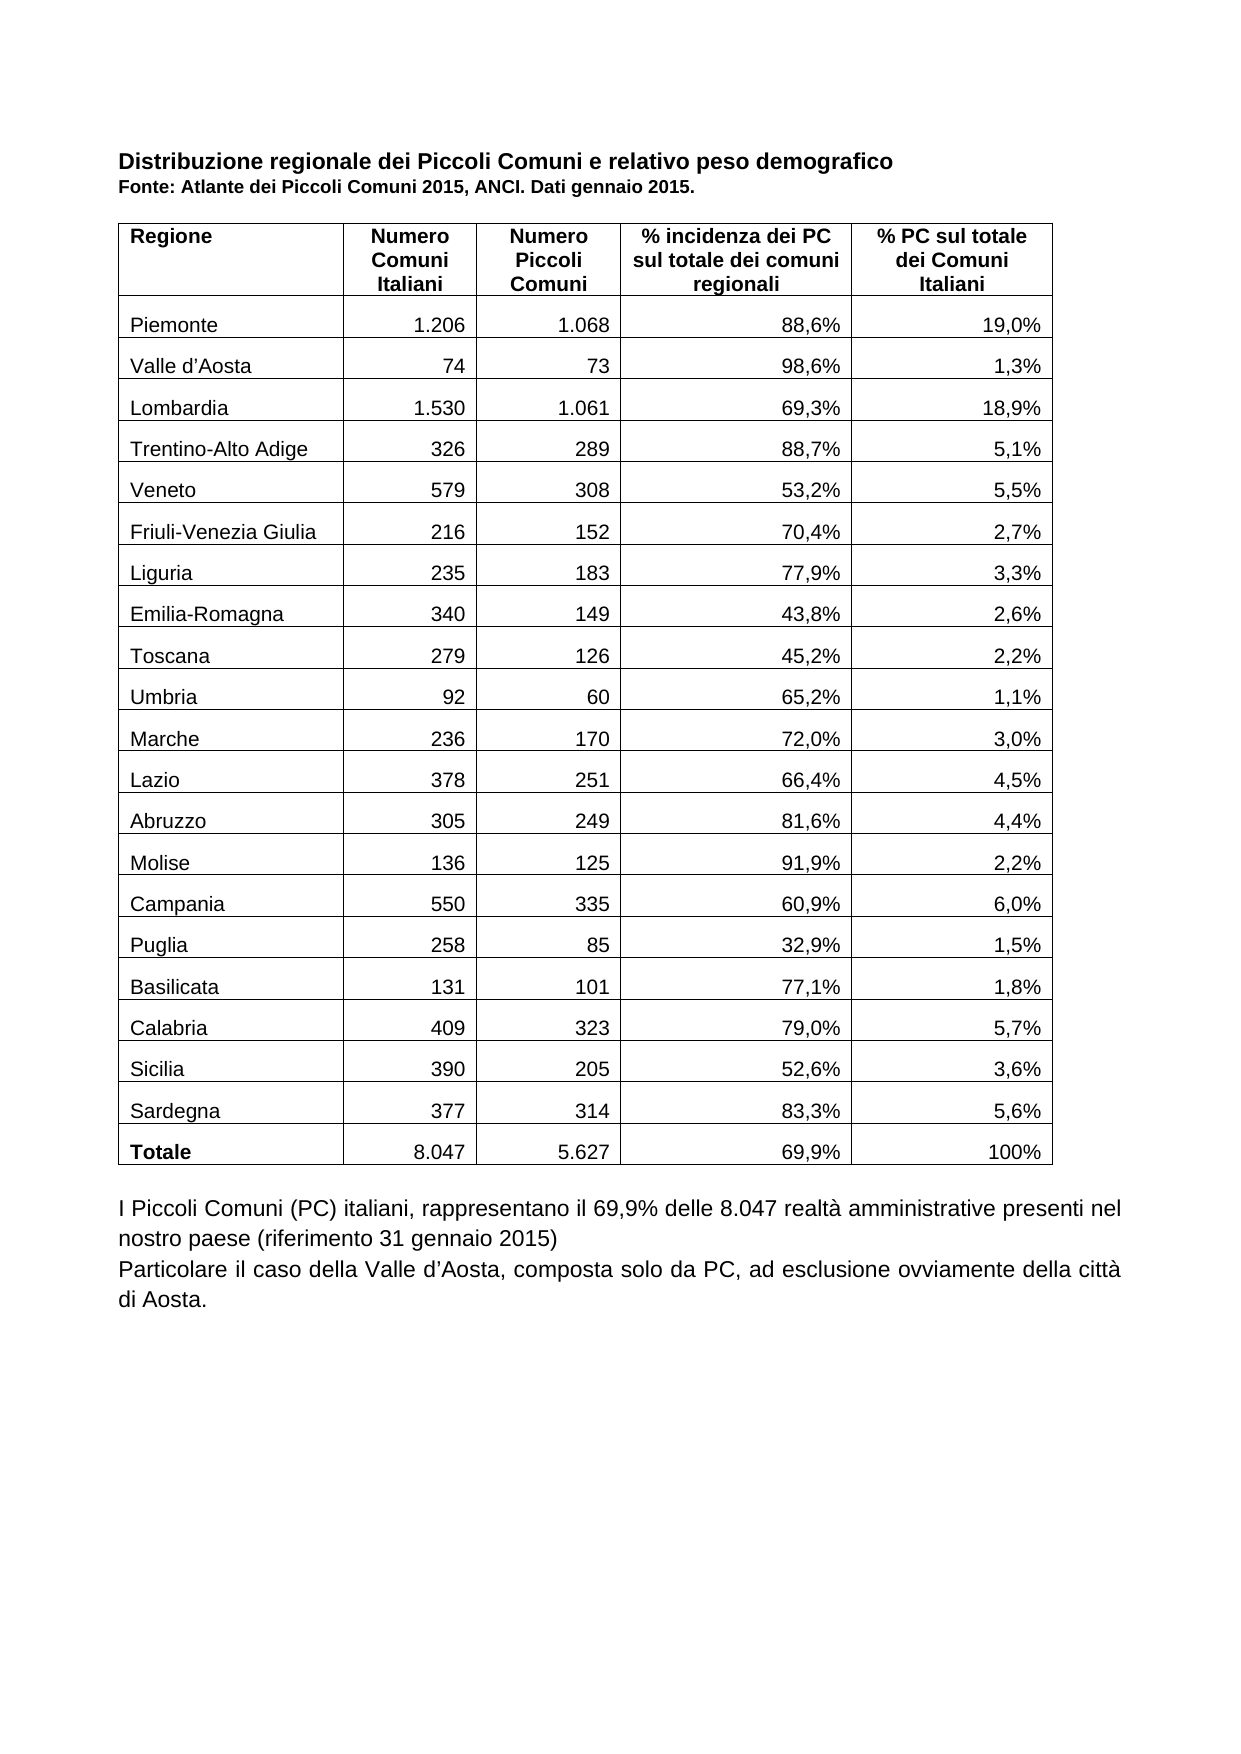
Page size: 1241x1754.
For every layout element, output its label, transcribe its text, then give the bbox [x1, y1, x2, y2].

table_cell 326 [344, 421, 476, 461]
table_cell Trentino-Alto Adige [119, 421, 343, 461]
table_cell 88,7% [621, 421, 851, 461]
table_cell 377 [344, 1082, 476, 1122]
table_cell Sardegna [119, 1082, 343, 1122]
table_cell Friuli-Venezia Giulia [119, 503, 343, 543]
table_cell 85 [477, 917, 620, 957]
table_cell 390 [344, 1041, 476, 1081]
table_cell 249 [477, 793, 620, 833]
table_cell 126 [477, 627, 620, 668]
table_cell 340 [344, 586, 476, 626]
table_cell 550 [344, 875, 476, 916]
table_cell Marche [119, 710, 343, 750]
table_cell 5,7% [852, 1000, 1052, 1040]
table_cell 131 [344, 958, 476, 998]
table_cell 74 [344, 338, 476, 378]
table_cell 1,3% [852, 338, 1052, 378]
table_cell 3,3% [852, 545, 1052, 585]
table_cell 19,0% [852, 296, 1052, 337]
table_cell 378 [344, 751, 476, 792]
table_cell Valle d’Aosta [119, 338, 343, 378]
table_cell 5,1% [852, 421, 1052, 461]
table_cell 1,5% [852, 917, 1052, 957]
table_cell 5,6% [852, 1082, 1052, 1122]
table_cell 1.206 [344, 296, 476, 337]
table_cell 335 [477, 875, 620, 916]
table_cell 70,4% [621, 503, 851, 543]
table_cell 43,8% [621, 586, 851, 626]
table_cell Emilia-Romagna [119, 586, 343, 626]
text Fonte: Atlante dei Piccoli Comuni 2015, ANCI. Dati gennaio 2015. [118, 176, 1122, 198]
table_cell 235 [344, 545, 476, 585]
table_cell 305 [344, 793, 476, 833]
table_cell 8.047 [344, 1124, 476, 1164]
table_cell 251 [477, 751, 620, 792]
table_cell 2,7% [852, 503, 1052, 543]
table_cell Campania [119, 875, 343, 916]
table_cell 3,6% [852, 1041, 1052, 1081]
table_cell 1.068 [477, 296, 620, 337]
table_cell 32,9% [621, 917, 851, 957]
table_header Regione [119, 224, 343, 295]
text Distribuzione regionale dei Piccoli Comuni e relativo peso demografico [118, 148, 1122, 174]
table_cell 66,4% [621, 751, 851, 792]
table_cell Basilicata [119, 958, 343, 998]
table_cell 60 [477, 669, 620, 709]
table_cell 183 [477, 545, 620, 585]
table_cell 79,0% [621, 1000, 851, 1040]
table_cell 2,2% [852, 627, 1052, 668]
table_cell Piemonte [119, 296, 343, 337]
table_cell 73 [477, 338, 620, 378]
table_cell 81,6% [621, 793, 851, 833]
table_cell 236 [344, 710, 476, 750]
table_cell Sicilia [119, 1041, 343, 1081]
table_cell Lombardia [119, 379, 343, 419]
table_cell 92 [344, 669, 476, 709]
table_cell 289 [477, 421, 620, 461]
table_cell 45,2% [621, 627, 851, 668]
table_cell 72,0% [621, 710, 851, 750]
table_cell 125 [477, 834, 620, 874]
table_header % incidenza dei PC sul totale dei comuni regionali [621, 224, 851, 295]
table_cell 1,8% [852, 958, 1052, 998]
table_cell 77,9% [621, 545, 851, 585]
table_cell 170 [477, 710, 620, 750]
table_cell 1,1% [852, 669, 1052, 709]
table_cell 91,9% [621, 834, 851, 874]
table_cell 3,0% [852, 710, 1052, 750]
table_cell 83,3% [621, 1082, 851, 1122]
table_cell Molise [119, 834, 343, 874]
table_cell Abruzzo [119, 793, 343, 833]
table_cell 149 [477, 586, 620, 626]
table_cell 2,6% [852, 586, 1052, 626]
table_cell Toscana [119, 627, 343, 668]
table_cell 6,0% [852, 875, 1052, 916]
table_cell 5,5% [852, 462, 1052, 502]
table_cell 69,9% [621, 1124, 851, 1164]
table_cell Umbria [119, 669, 343, 709]
table_cell 18,9% [852, 379, 1052, 419]
table_cell 409 [344, 1000, 476, 1040]
table_cell 152 [477, 503, 620, 543]
table_cell Totale [119, 1124, 343, 1164]
table_cell 279 [344, 627, 476, 668]
table_cell 1.530 [344, 379, 476, 419]
table_cell 53,2% [621, 462, 851, 502]
table_cell 88,6% [621, 296, 851, 337]
table_cell 308 [477, 462, 620, 502]
table_cell 2,2% [852, 834, 1052, 874]
table_cell Liguria [119, 545, 343, 585]
table_header Numero Piccoli Comuni [477, 224, 620, 295]
table_cell 323 [477, 1000, 620, 1040]
table_cell 4,5% [852, 751, 1052, 792]
table_header % PC sul totale dei Comuni Italiani [852, 224, 1052, 295]
table_cell 60,9% [621, 875, 851, 916]
table_cell 69,3% [621, 379, 851, 419]
text I Piccoli Comuni (PC) italiani, rappresentano il 69,9% delle 8.047 realtà amministrative presenti nel nostro paese (riferimento 31 gennaio 2015) [118, 1195, 1122, 1252]
table_cell 65,2% [621, 669, 851, 709]
table_cell 136 [344, 834, 476, 874]
table_cell Lazio [119, 751, 343, 792]
table_cell Puglia [119, 917, 343, 957]
table_cell 101 [477, 958, 620, 998]
table_cell 314 [477, 1082, 620, 1122]
table_cell Veneto [119, 462, 343, 502]
table_cell 98,6% [621, 338, 851, 378]
table_cell 258 [344, 917, 476, 957]
table_cell Calabria [119, 1000, 343, 1040]
text Particolare il caso della Valle d’Aosta, composta solo da PC, ad esclusione ovviamente della città di Aosta. [118, 1256, 1122, 1312]
table_cell 579 [344, 462, 476, 502]
table_cell 216 [344, 503, 476, 543]
table_cell 1.061 [477, 379, 620, 419]
table_cell 5.627 [477, 1124, 620, 1164]
table_cell 205 [477, 1041, 620, 1081]
table_cell 77,1% [621, 958, 851, 998]
table_header Numero Comuni Italiani [344, 224, 476, 295]
table_cell 100% [852, 1124, 1052, 1164]
table_cell 52,6% [621, 1041, 851, 1081]
table_cell 4,4% [852, 793, 1052, 833]
